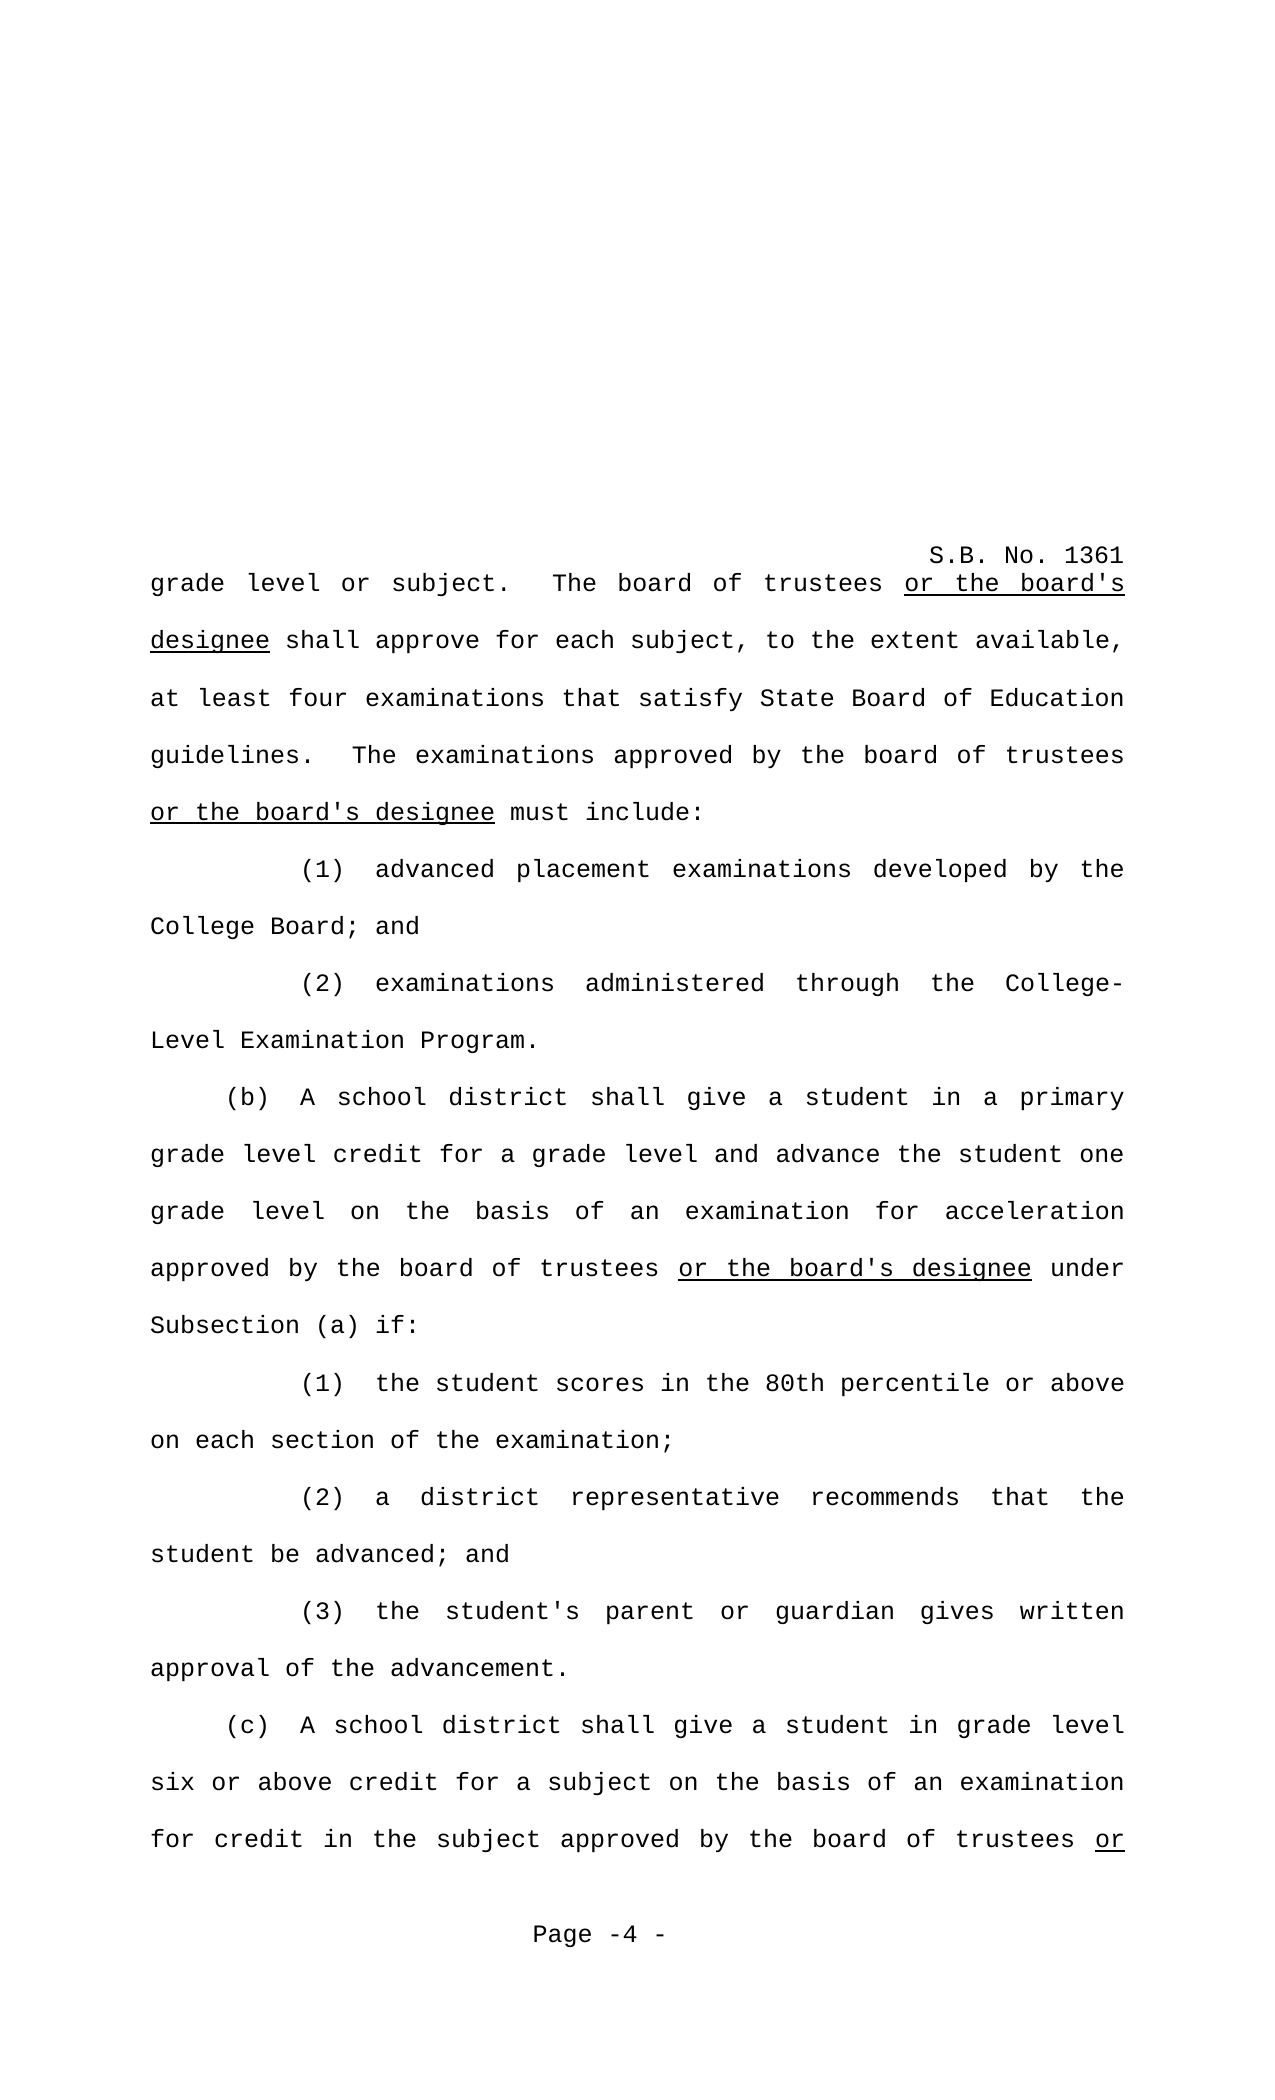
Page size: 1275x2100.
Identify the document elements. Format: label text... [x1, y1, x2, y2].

text (3) the student's parent or guardian gives written approval of the advancement. [150, 1598, 1125, 1684]
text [150, 571, 1125, 828]
text (2) a district representative recommends that the student be advanced; and [150, 1484, 1125, 1570]
text (1) advanced placement examinations developed by the College Board; and [150, 856, 1125, 942]
text (2) examinations administered through the College-Level Examination Program. [150, 970, 1125, 1056]
text (1) the student scores in the 80th percentile or above on each section of the examination; [150, 1370, 1125, 1456]
text (b) A school district shall give a student in a primary grade level credit for a grade level and advance the student one grade level on the basis of an examination for acceleration approved by the board of trustees or the board's designee under Subsection (a) if: [150, 1084, 1125, 1341]
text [150, 1712, 1125, 1855]
